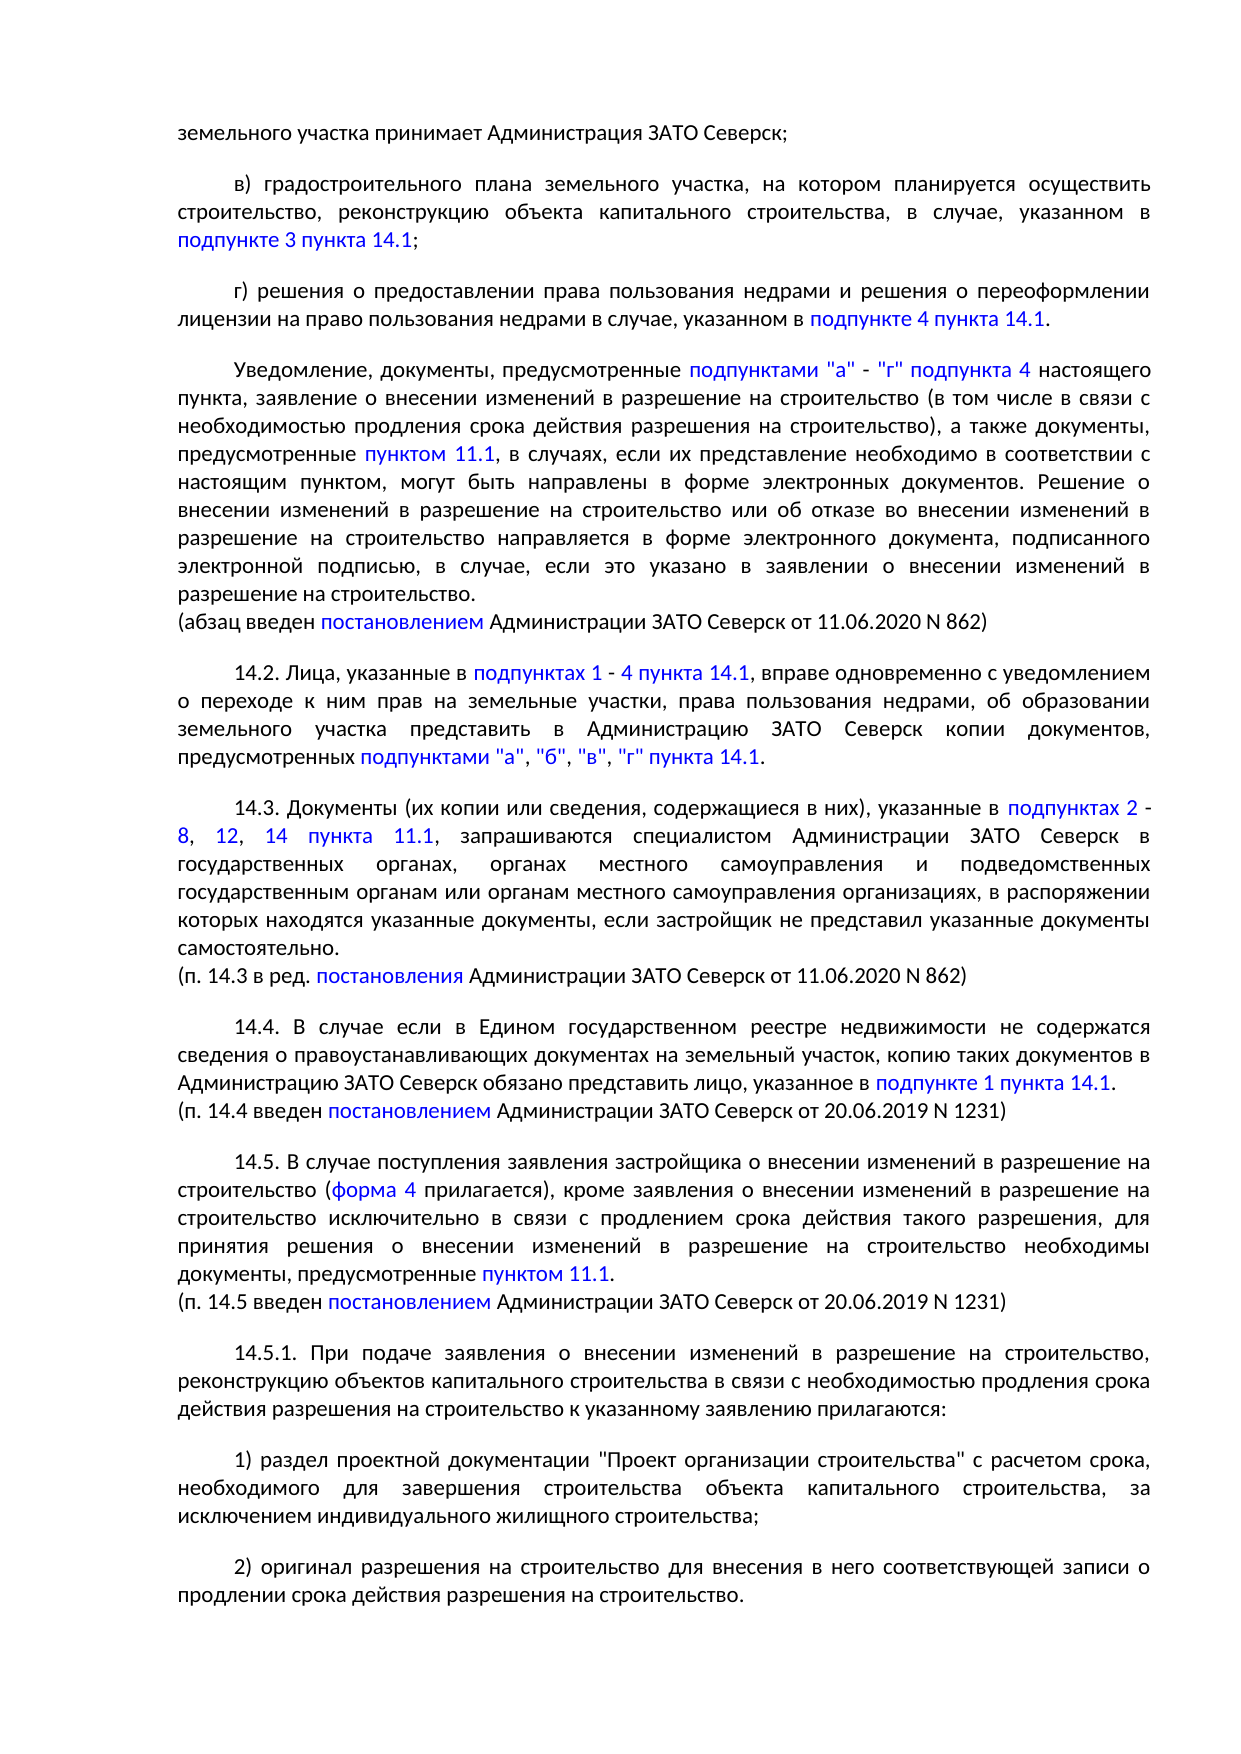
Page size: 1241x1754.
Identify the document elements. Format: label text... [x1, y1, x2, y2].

text в) градостроительного плана земельного участка, на котором планируется осуществить строительство, реконструкцию объекта капитального строительства, в случае, указанном в подпункте 3 пункта 14.1; [177, 169, 1152, 253]
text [177, 118, 1152, 146]
text Уведомление, документы, предусмотренные подпунктами "а" - "г" подпункта 4 настоящего пункта, заявление о внесении изменений в разрешение на строительство (в том числе в связи с необходимостью продления срока действия разрешения на строительство), а также документы, предусмотренные пунктом 11.1, в случаях, если их представление необходимо в соответствии с настоящим пунктом, могут быть направлены в форме электронных документов. Решение о внесении изменений в разрешение на строительство или об отказе во внесении изменений в разрешение на строительство направляется в форме электронного документа, подписанного электронной подписью, в случае, если это указано в заявлении о внесении изменений в разрешение на строительство. [177, 355, 1152, 607]
text (п. 14.4 введен постановлением Администрации ЗАТО Северск от 20.06.2019 N 1231) [177, 1096, 1152, 1124]
text 14.3. Документы (их копии или сведения, содержащиеся в них), указанные в подпунктах 2 - 8, 12, 14 пункта 11.1, запрашиваются специалистом Администрации ЗАТО Северск в государственных органах, органах местного самоуправления и подведомственных государственным органам или органам местного самоуправления организациях, в распоряжении которых находятся указанные документы, если застройщик не представил указанные документы самостоятельно. [177, 793, 1152, 961]
text 14.5.1. При подаче заявления о внесении изменений в разрешение на строительство, реконструкцию объектов капитального строительства в связи с необходимостью продления срока действия разрешения на строительство к указанному заявлению прилагаются: [177, 1338, 1152, 1422]
text (п. 14.5 введен постановлением Администрации ЗАТО Северск от 20.06.2019 N 1231) [177, 1287, 1152, 1315]
text 14.2. Лица, указанные в подпунктах 1 - 4 пункта 14.1, вправе одновременно с уведомлением о переходе к ним прав на земельные участки, права пользования недрами, об образовании земельного участка представить в Администрацию ЗАТО Северск копии документов, предусмотренных подпунктами "а", "б", "в", "г" пункта 14.1. [177, 658, 1152, 770]
text 1) раздел проектной документации "Проект организации строительства" с расчетом срока, необходимого для завершения строительства объекта капитального строительства, за исключением индивидуального жилищного строительства; [177, 1445, 1152, 1529]
text 2) оригинал разрешения на строительство для внесения в него соответствующей записи о продлении срока действия разрешения на строительство. [177, 1552, 1152, 1608]
text 14.5. В случае поступления заявления застройщика о внесении изменений в разрешение на строительство (форма 4 прилагается), кроме заявления о внесении изменений в разрешение на строительство исключительно в связи с продлением срока действия такого разрешения, для принятия решения о внесении изменений в разрешение на строительство необходимы документы, предусмотренные пунктом 11.1. [177, 1147, 1152, 1287]
text (п. 14.3 в ред. постановления Администрации ЗАТО Северск от 11.06.2020 N 862) [177, 961, 1152, 989]
text 14.4. В случае если в Едином государственном реестре недвижимости не содержатся сведения о правоустанавливающих документах на земельный участок, копию таких документов в Администрацию ЗАТО Северск обязано представить лицо, указанное в подпункте 1 пункта 14.1. [177, 1012, 1152, 1096]
text (абзац введен постановлением Администрации ЗАТО Северск от 11.06.2020 N 862) [177, 607, 1152, 635]
text г) решения о предоставлении права пользования недрами и решения о переоформлении лицензии на право пользования недрами в случае, указанном в подпункте 4 пункта 14.1. [177, 276, 1152, 332]
